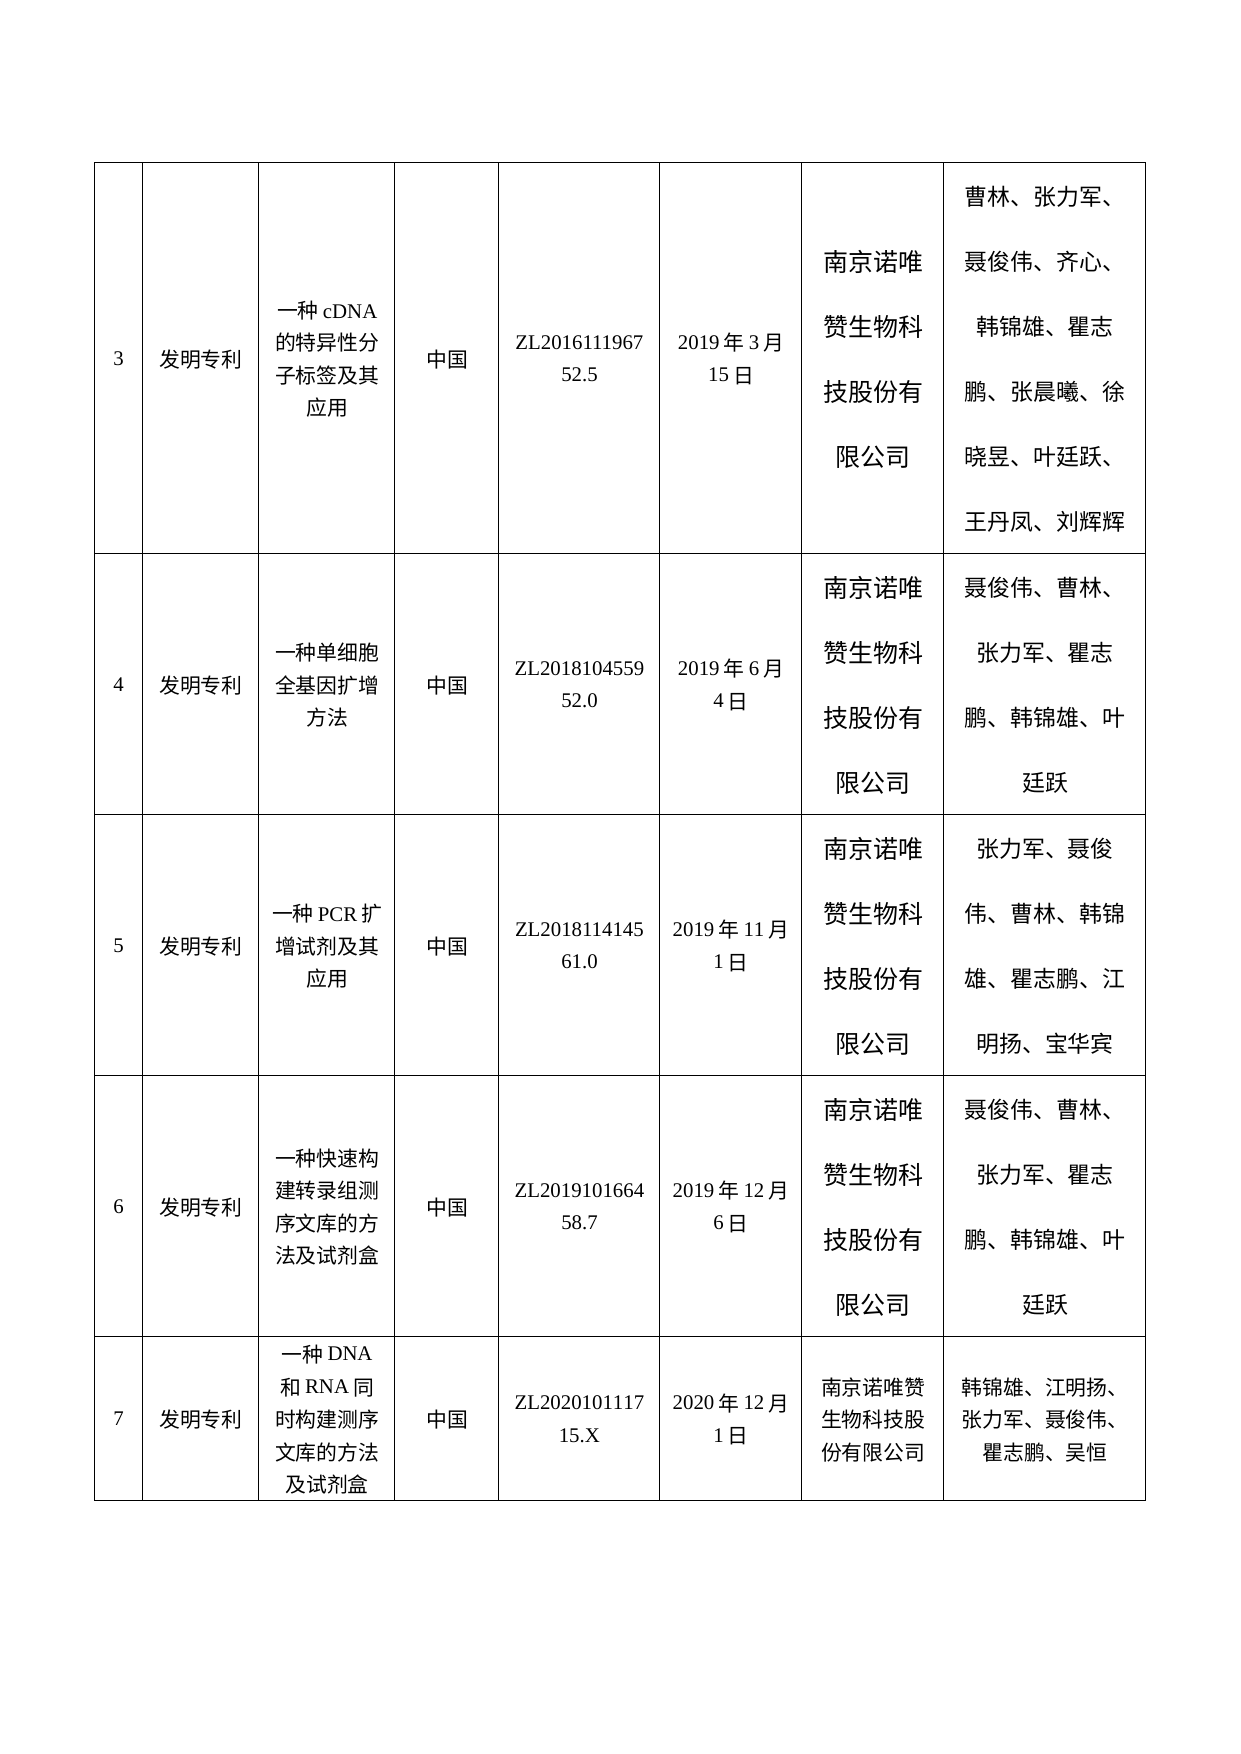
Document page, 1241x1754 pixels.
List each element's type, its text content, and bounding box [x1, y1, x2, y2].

table_cell 南京诺唯赞生物科技股份有限公司 [802, 1337, 943, 1500]
table_cell 2019年6月4日 [660, 554, 801, 814]
table_cell 中国 [395, 554, 498, 814]
table_cell 发明专利 [143, 815, 258, 1075]
table_cell 7 [95, 1337, 142, 1500]
table_cell 南京诺唯赞生物科技股份有限公司 [802, 1076, 943, 1336]
table_cell 2019年11月1日 [660, 815, 801, 1075]
table_cell ZL202010111715.X [499, 1337, 659, 1500]
table_cell 聂俊伟、曹林、张力军、瞿志鹏、韩锦雄、叶廷跃 [944, 1076, 1145, 1336]
table_cell 一种PCR扩增试剂及其应用 [259, 815, 394, 1075]
table_cell 中国 [395, 815, 498, 1075]
table_cell 发明专利 [143, 1337, 258, 1500]
table_cell 发明专利 [143, 163, 258, 553]
table_cell 南京诺唯赞生物科技股份有限公司 [802, 815, 943, 1075]
table_cell 中国 [395, 163, 498, 553]
table_cell 发明专利 [143, 554, 258, 814]
table_cell 一种单细胞全基因扩增方法 [259, 554, 394, 814]
table_cell 一种快速构建转录组测序文库的方法及试剂盒 [259, 1076, 394, 1336]
table_cell 2019年12月6日 [660, 1076, 801, 1336]
table_cell ZL201611196752.5 [499, 163, 659, 553]
table_cell 6 [95, 1076, 142, 1336]
table_cell ZL201910166458.7 [499, 1076, 659, 1336]
table_cell 南京诺唯赞生物科技股份有限公司 [802, 554, 943, 814]
table_cell 5 [95, 815, 142, 1075]
table_cell 4 [95, 554, 142, 814]
table_cell 中国 [395, 1076, 498, 1336]
table_cell ZL201811414561.0 [499, 815, 659, 1075]
table_cell 2019年3月15日 [660, 163, 801, 553]
table_cell ZL201810455952.0 [499, 554, 659, 814]
table_cell 2020年12月1日 [660, 1337, 801, 1500]
table_cell 曹林、张力军、聂俊伟、齐心、韩锦雄、瞿志鹏、张晨曦、徐晓昱、叶廷跃、王丹凤、刘辉辉 [944, 163, 1145, 553]
table_cell 韩锦雄、江明扬、张力军、聂俊伟、瞿志鹏、吴恒 [944, 1337, 1145, 1500]
table_cell 一种cDNA的特异性分子标签及其应用 [259, 163, 394, 553]
table_cell 中国 [395, 1337, 498, 1500]
table_cell 南京诺唯赞生物科技股份有限公司 [802, 163, 943, 553]
table_cell 聂俊伟、曹林、张力军、瞿志鹏、韩锦雄、叶廷跃 [944, 554, 1145, 814]
table_cell 张力军、聂俊伟、曹林、韩锦雄、瞿志鹏、江明扬、宝华宾 [944, 815, 1145, 1075]
table_cell 一种DNA和RNA同时构建测序文库的方法及试剂盒 [259, 1337, 394, 1500]
table_cell 3 [95, 163, 142, 553]
table_cell 发明专利 [143, 1076, 258, 1336]
